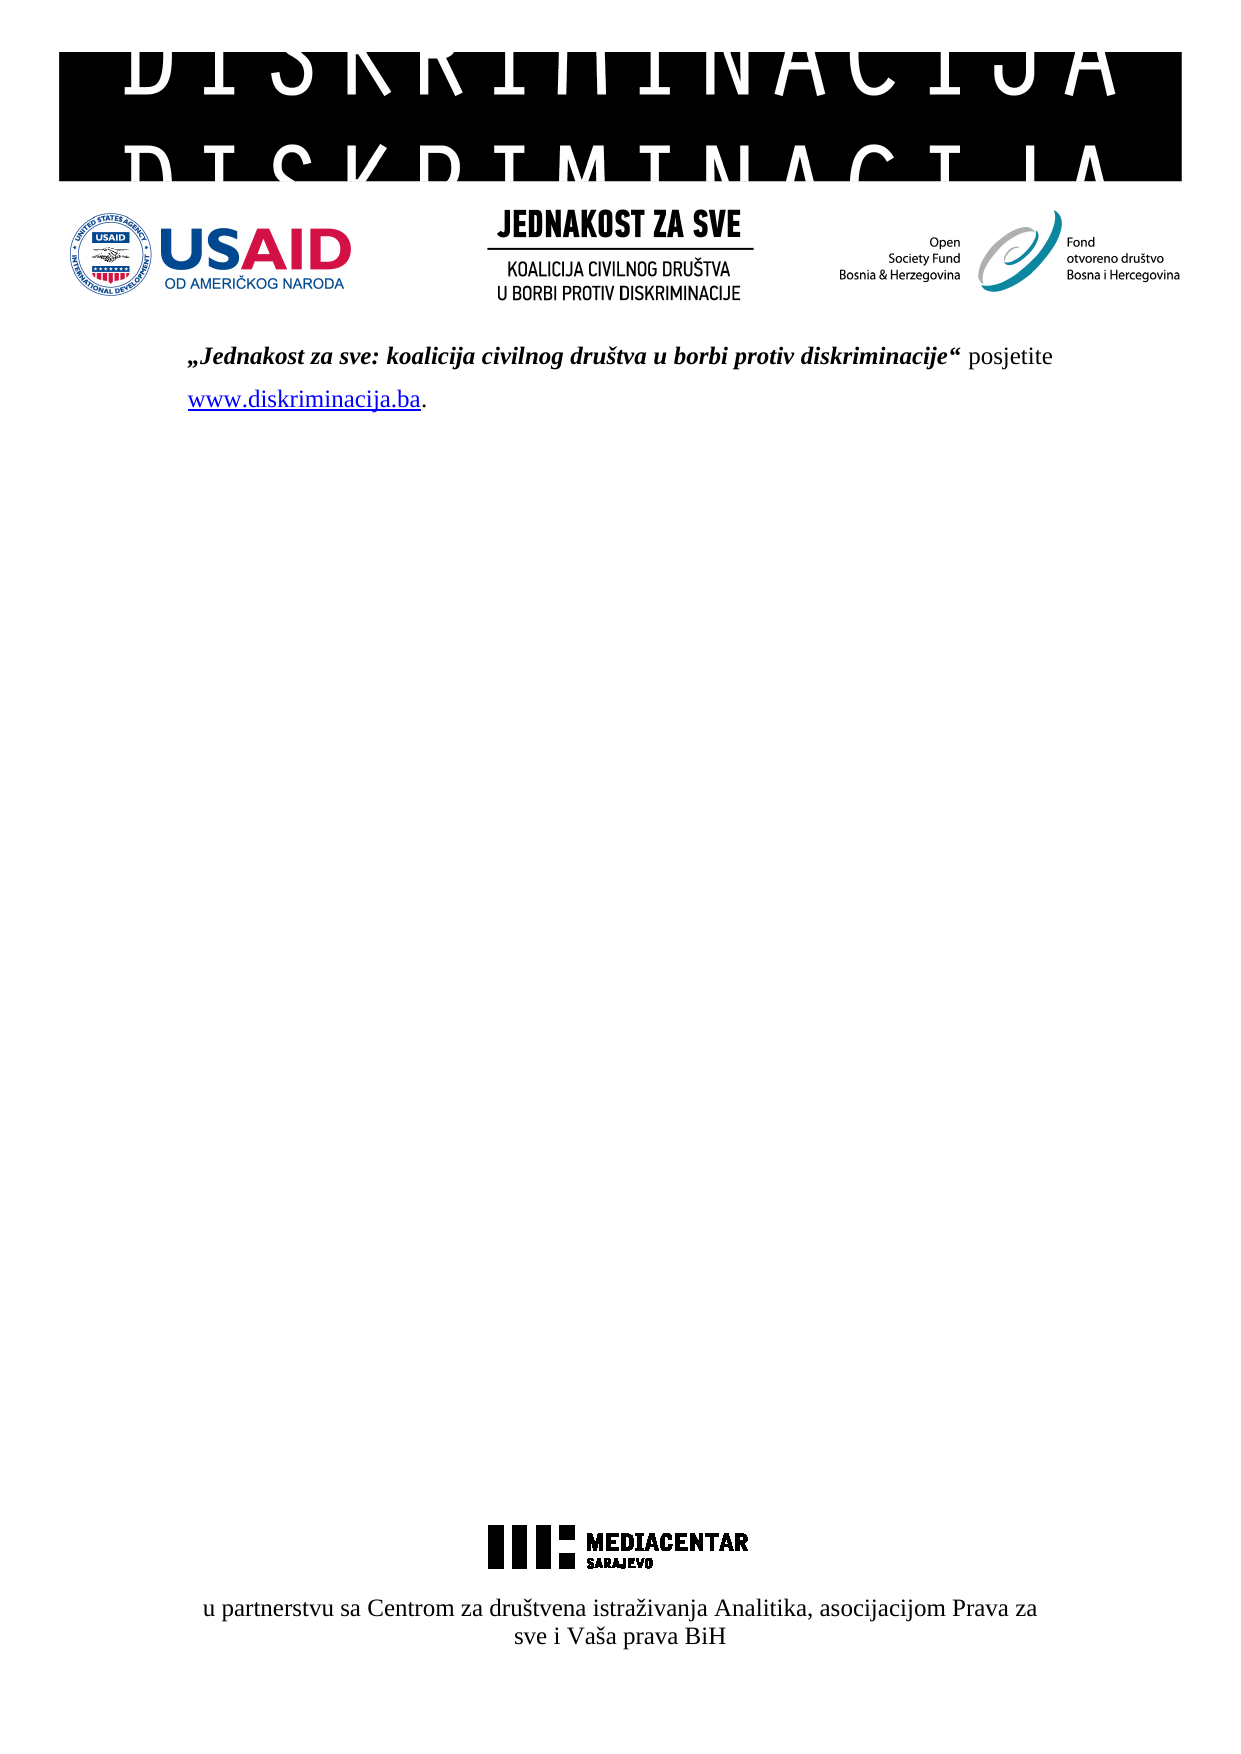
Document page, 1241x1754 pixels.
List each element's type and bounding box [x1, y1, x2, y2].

picture [0, 0, 1241, 327]
text [187, 150, 1053, 413]
